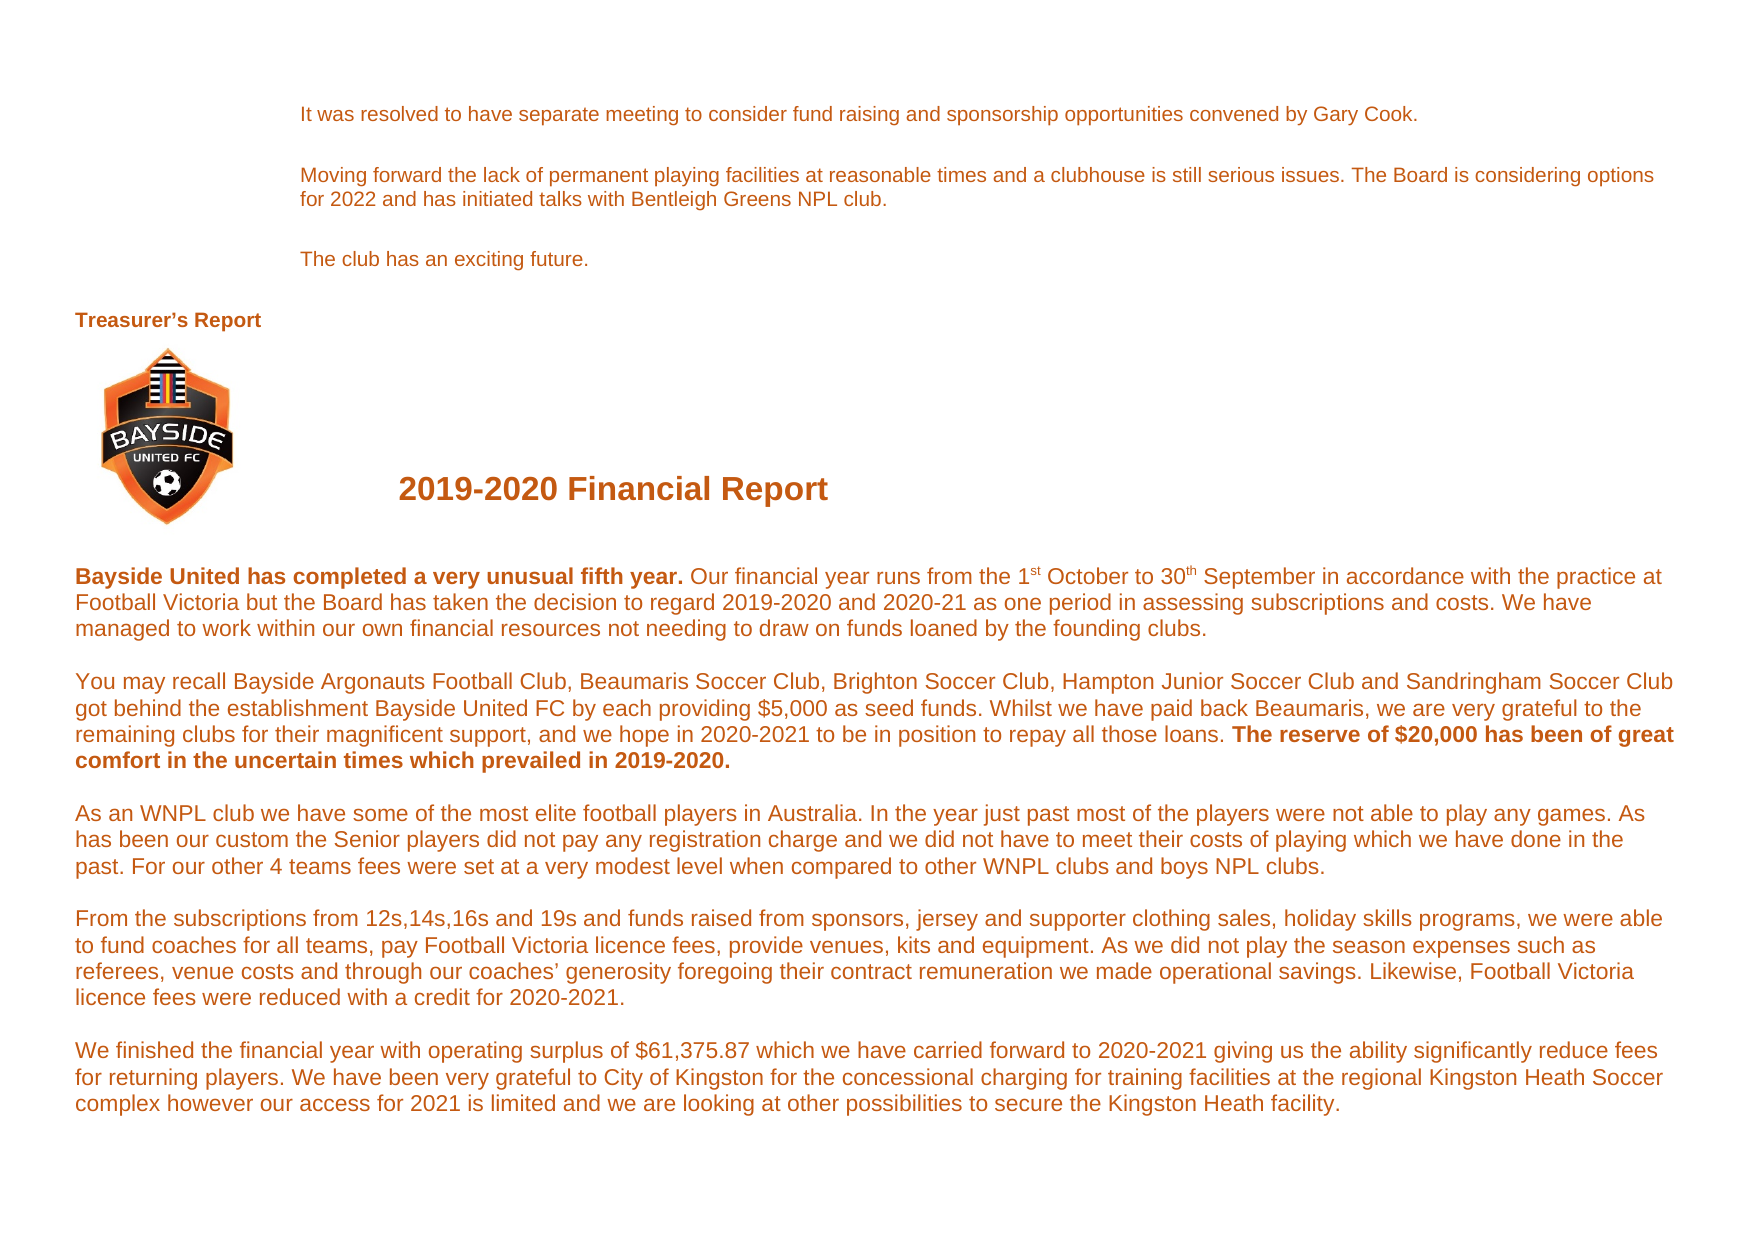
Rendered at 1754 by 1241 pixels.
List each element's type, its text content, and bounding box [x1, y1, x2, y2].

text We finished the financial year with operating surplus of $61,375.87 which we have carried forward to 2020-2021 giving us the ability significantly reduce fees for returning players. We have been very grateful to City of Kingston for the concessional charging for training facilities at the regional Kingston Heath Soccer complex however our access for 2021 is limited and we are looking at other possibilities to secure the Kingston Heath facility. [75, 1037, 1679, 1116]
text From the subscriptions from 12s,14s,16s and 19s and funds raised from sponsors, jersey and supporter clothing sales, holiday skills programs, we were able to fund coaches for all teams, pay Football Victoria licence fees, provide venues, kits and equipment. As we did not play the season expenses such as referees, venue costs and through our coaches’ generosity foregoing their contract remuneration we made operational savings. Likewise, Football Victoria licence fees were reduced with a credit for 2020-2021. [75, 905, 1679, 1011]
table_header [75, 338, 332, 536]
text Bayside United has completed a very unusual fifth year. Our financial year runs from the 1st October to 30th September in accordance with the practice at Football Victoria but the Board has taken the decision to regard 2019-2020 and 2020-21 as one period in assessing subscriptions and costs. We have managed to work within our own financial resources not needing to draw on funds loaned by the founding clubs. [75, 563, 1679, 642]
text The club has an exciting future. [300, 247, 1679, 271]
text As an WNPL club we have some of the most elite football players in Australia. In the year just past most of the players were not able to play any games. As has been our custom the Senior players did not pay any registration charge and we did not have to meet their costs of playing which we have done in the past. For our other 4 teams fees were set at a very modest level when compared to other WNPL clubs and boys NPL clubs. [75, 800, 1679, 879]
text Treasurer’s Report [75, 307, 1679, 331]
text It was resolved to have separate meeting to consider fund raising and sponsorship opportunities convened by Gary Cook. [300, 102, 1679, 126]
table_header 2019-2020 Financial Report [332, 338, 1038, 536]
text Moving forward the lack of permanent playing facilities at reasonable times and a clubhouse is still serious issues. The Board is considering options for 2022 and has initiated talks with Bentleigh Greens NPL club. [300, 163, 1679, 211]
picture [86, 337, 248, 535]
text You may recall Bayside Argonauts Football Club, Beaumaris Soccer Club, Brighton Soccer Club, Hampton Junior Soccer Club and Sandringham Soccer Club got behind the establishment Bayside United FC by each providing $5,000 as seed funds. Whilst we have paid back Beaumaris, we are very grateful to the remaining clubs for their magnificent support, and we hope in 2020-2021 to be in position to repay all those loans. The reserve of $20,000 has been of great comfort in the uncertain times which prevailed in 2019-2020. [75, 668, 1679, 773]
